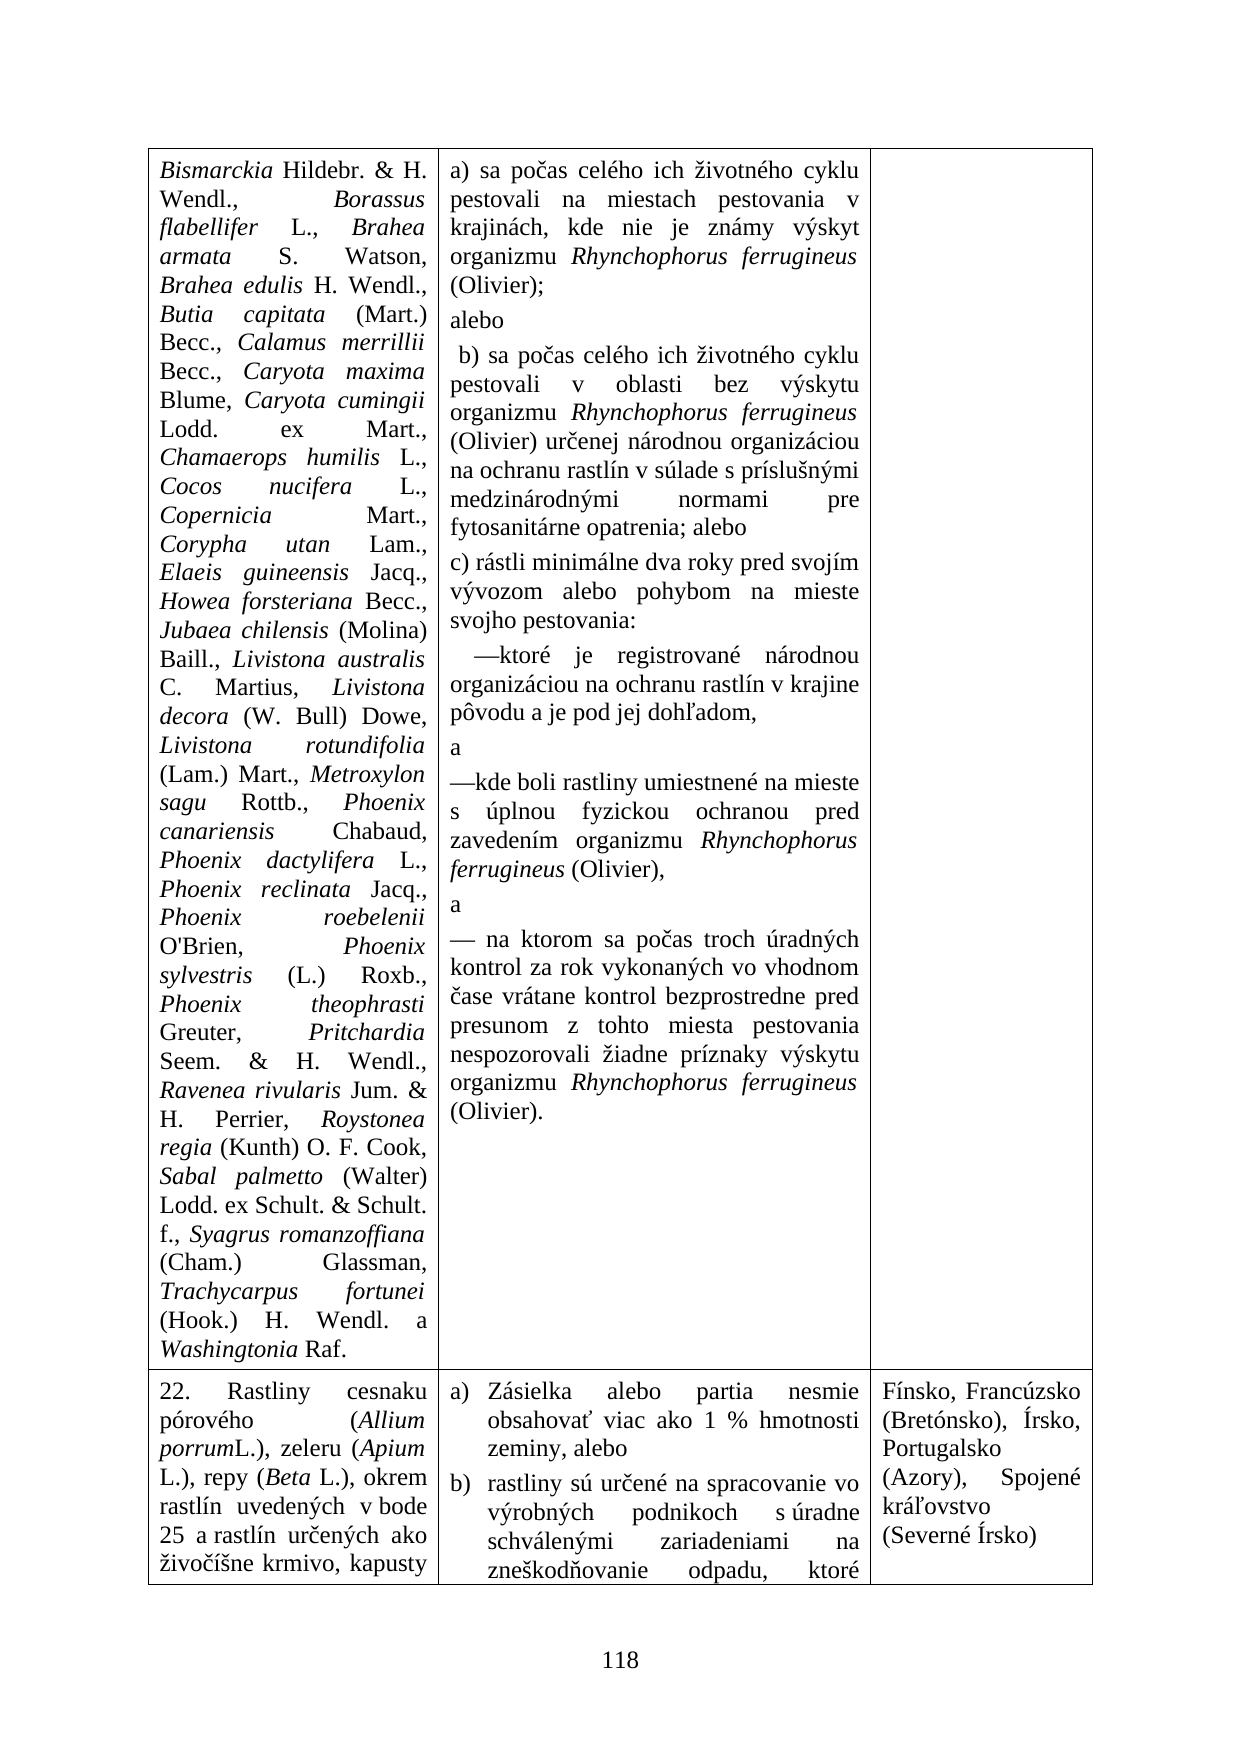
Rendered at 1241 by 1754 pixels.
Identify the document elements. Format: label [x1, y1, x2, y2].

table_cell [149, 1370, 438, 1583]
table_cell [871, 1370, 1092, 1583]
table_cell [439, 1370, 870, 1583]
table_cell [439, 149, 870, 1369]
table_cell [149, 149, 438, 1369]
table_cell [871, 149, 1092, 1369]
